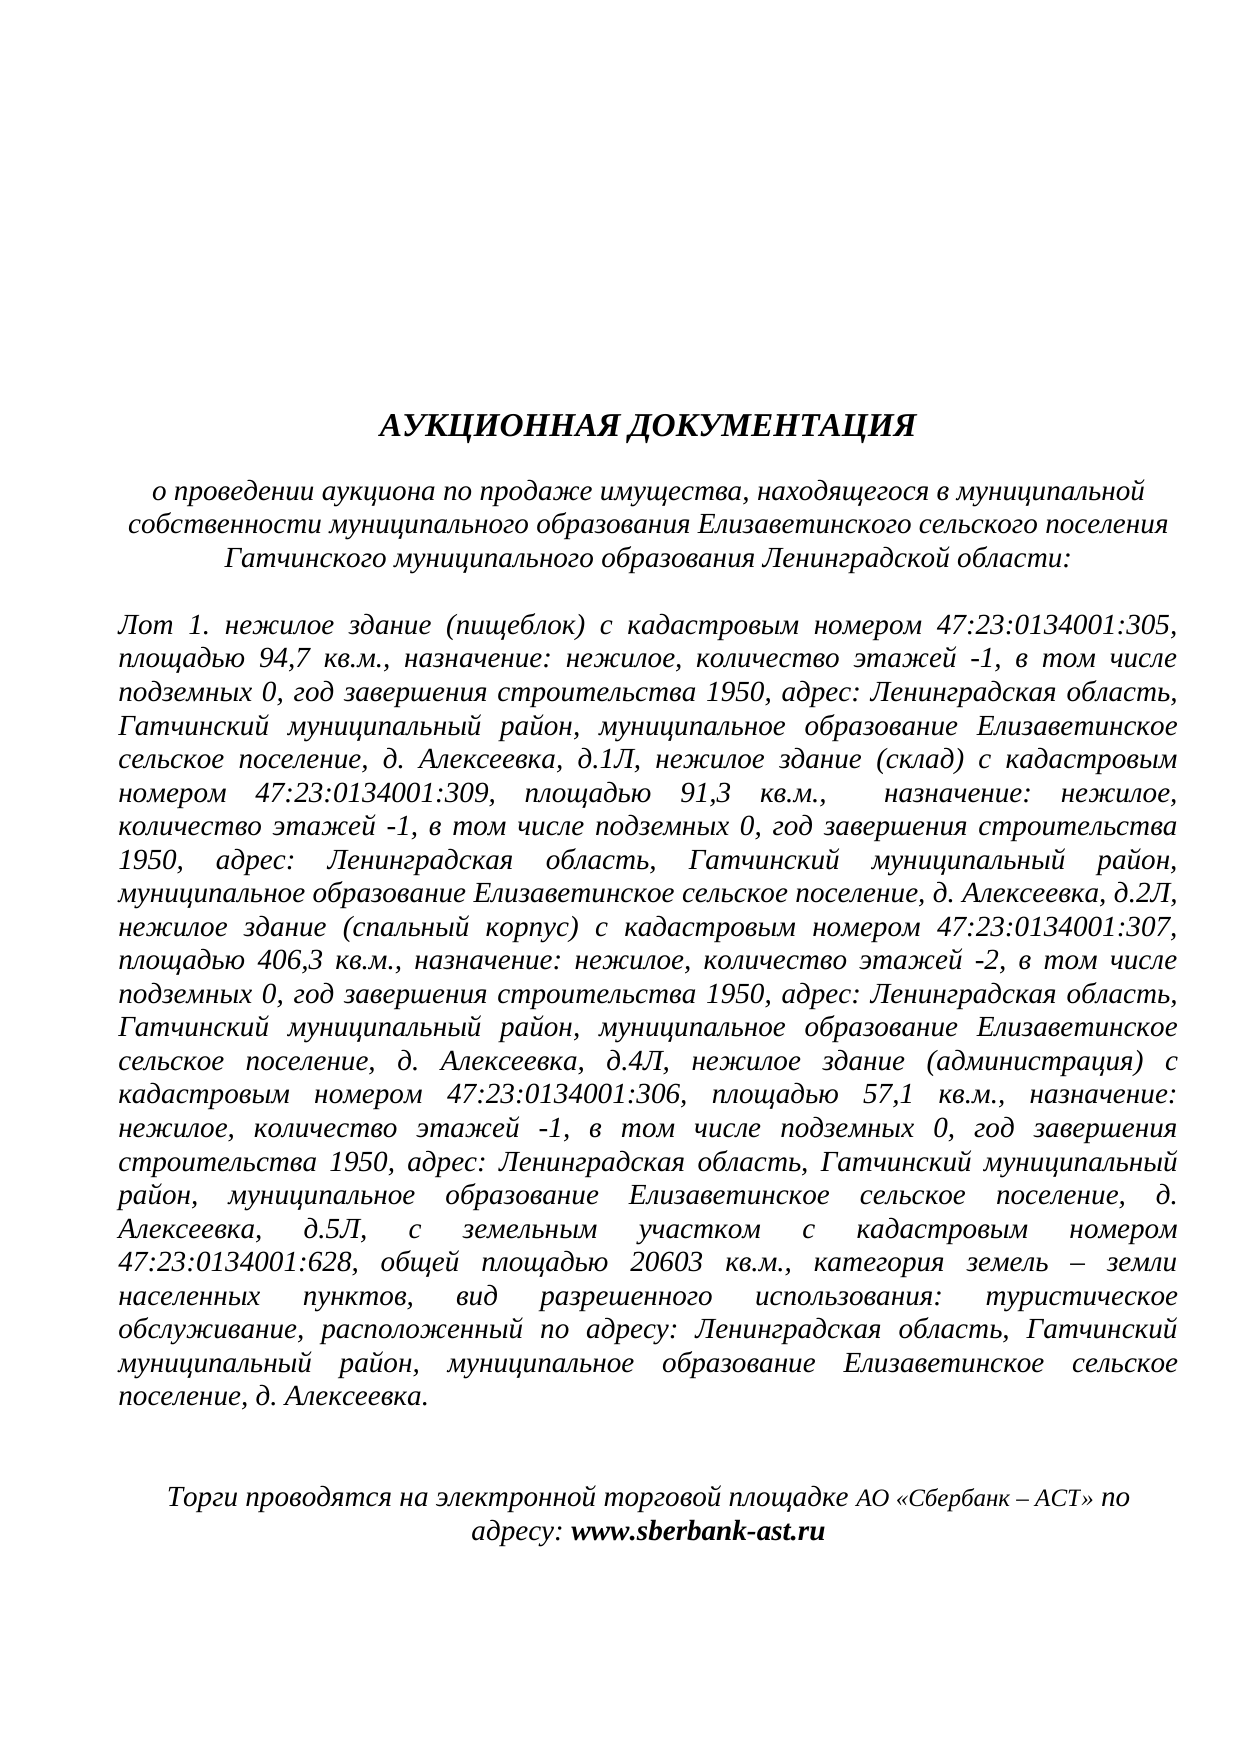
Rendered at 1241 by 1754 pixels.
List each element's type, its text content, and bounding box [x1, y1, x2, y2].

text Лот 1. нежилое здание (пищеблок) с кадастровым номером 47:23:0134001:305, площадью 94,7 кв.м., назначение: нежилое, количество этажей -1, в том числе подземных 0, год завершения строительства 1950, адрес: Ленинградская область, Гатчинский муниципальный район, муниципальное образование Елизаветинское сельское поселение, д. Алексеевка, д.1Л, нежилое здание (склад) с кадастровым номером 47:23:0134001:309, площадью 91,3 кв.м., назначение: нежилое, количество этажей -1, в том числе подземных 0, год завершения строительства 1950, адрес: Ленинградская область, Гатчинский муниципальный район, муниципальное образование Елизаветинское сельское поселение, д. Алексеевка, д.2Л, нежилое здание (спальный корпус) с кадастровым номером 47:23:0134001:307, площадью 406,3 кв.м., назначение: нежилое, количество этажей -2, в том числе подземных 0, год завершения строительства 1950, адрес: Ленинградская область, Гатчинский муниципальный район, муниципальное образование Елизаветинское сельское поселение, д. Алексеевка, д.4Л, нежилое здание (администрация) с кадастровым номером 47:23:0134001:306, площадью 57,1 кв.м., назначение: нежилое, количество этажей -1, в том числе подземных 0, год завершения строительства 1950, адрес: Ленинградская область, Гатчинский муниципальный район, муниципальное образование Елизаветинское сельское поселение, д. Алексеевка, д.5Л, с земельным участком с кадастровым номером 47:23:0134001:628, общей площадью 20603 кв.м., категория земель – земли населенных пунктов, вид разрешенного использования: туристическое обслуживание, расположенный по адресу: Ленинградская область, Гатчинский муниципальный район, муниципальное образование Елизаветинское сельское поселение, д. Алексеевка. [118, 607, 1181, 1412]
text о проведении аукциона по продаже имущества, находящегося в муниципальной собственности муниципального образования Елизаветинского сельского поселения Гатчинского муниципального образования Ленинградской области: [118, 473, 1181, 573]
text Торги проводятся на электронной торговой площадке АО «Сбербанк – АСТ» по адресу: www.sberbank-ast.ru [118, 1479, 1181, 1546]
text АУКЦИОННАЯ ДОКУМЕНТАЦИЯ [118, 405, 1181, 443]
